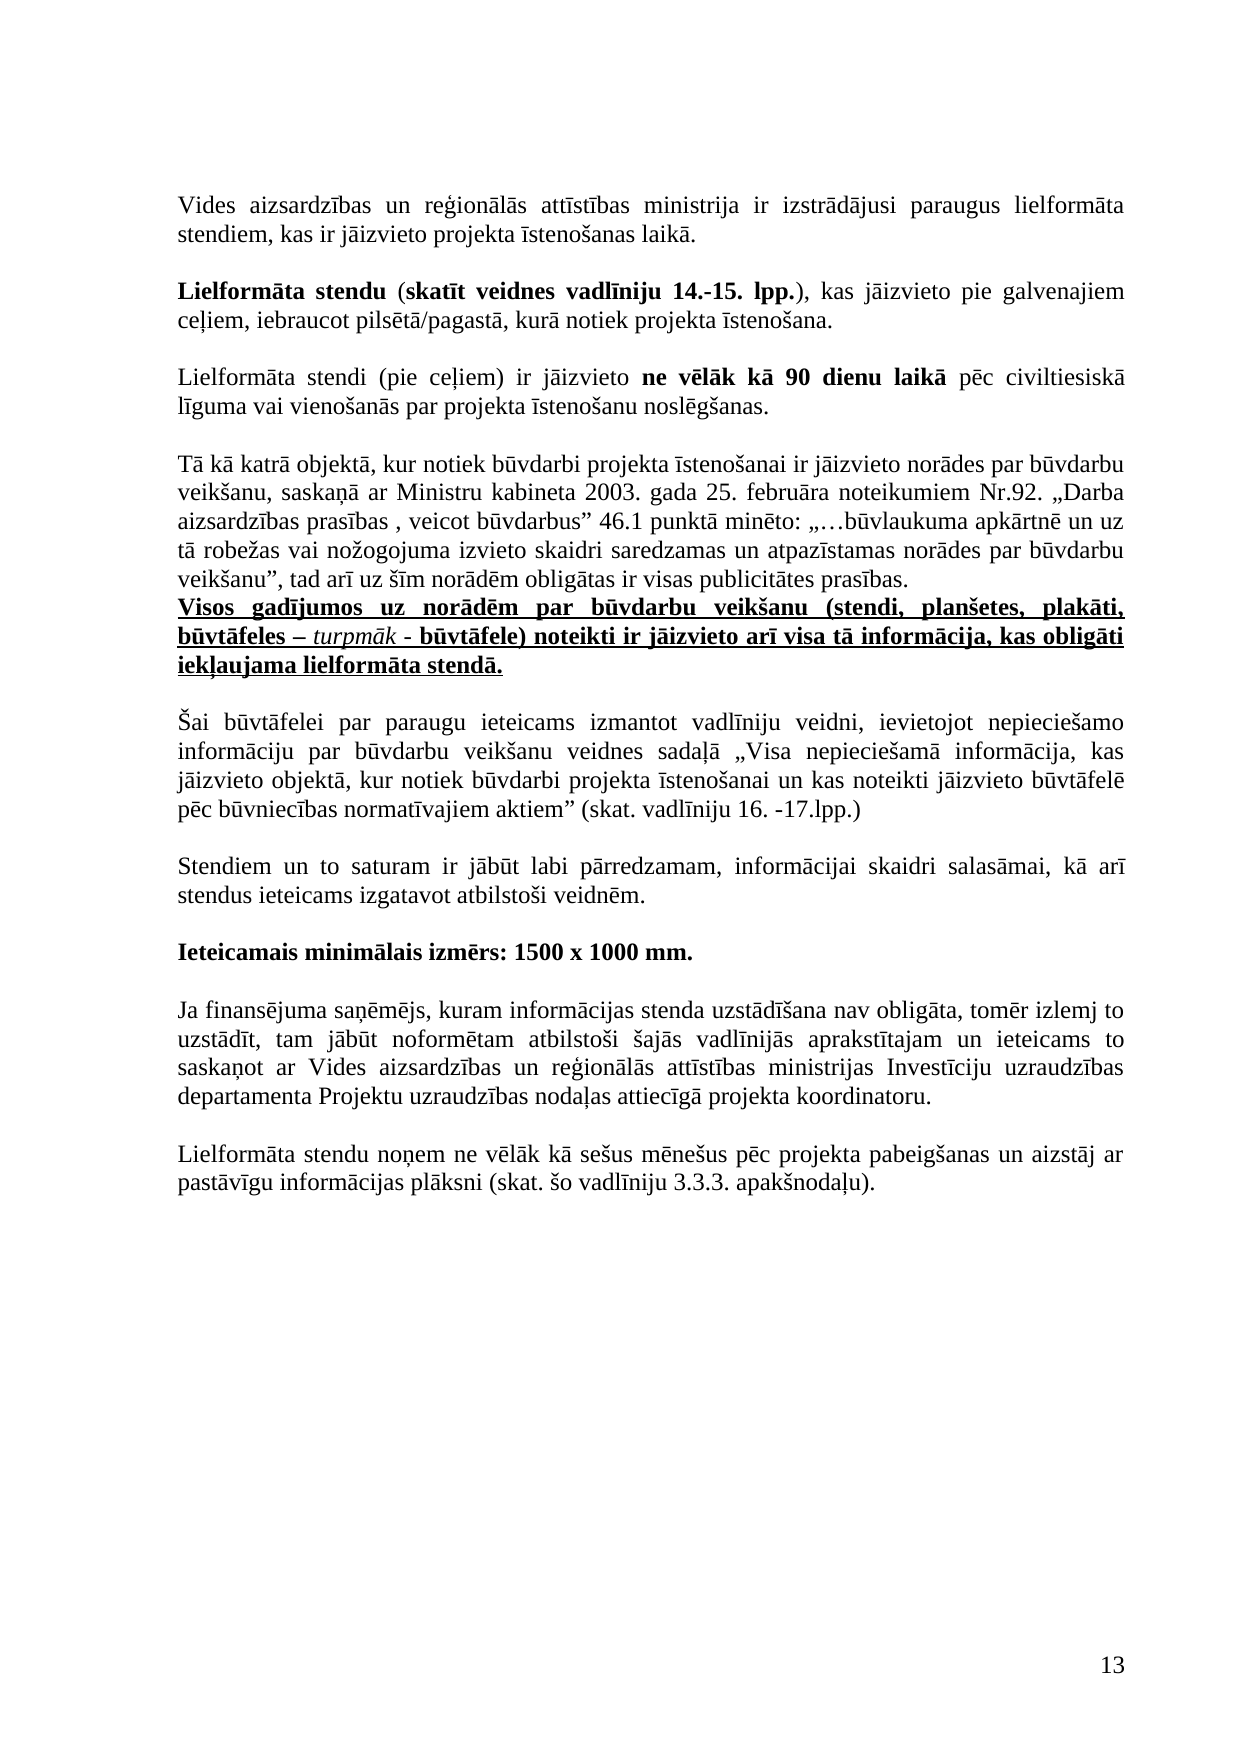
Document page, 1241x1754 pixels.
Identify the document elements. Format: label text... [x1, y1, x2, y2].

text Lielformāta stendu (skatīt veidnes vadlīniju 14.-15. lpp.), kas jāizvieto pie galvenajiem ceļiem, iebraucot pilsētā/pagastā, kurā notiek projekta īstenošana. [177, 276, 1125, 334]
text Ja finansējuma saņēmējs, kuram informācijas stenda uzstādīšana nav obligāta, tomēr izlemj to uzstādīt, tam jābūt noformētam atbilstoši šajās vadlīnijās aprakstītajam un ieteicams to saskaņot ar Vides aizsardzības un reģionālās attīstības ministrijas Investīciju uzraudzības departamenta Projektu uzraudzības nodaļas attiecīgā projekta koordinatoru. [177, 995, 1125, 1110]
text Stendiem un to saturam ir jābūt labi pārredzamam, informācijai skaidri salasāmai, kā arī stendus ieteicams izgatavot atbilstoši veidnēm. [177, 851, 1125, 909]
text Vides aizsardzības un reģionālās attīstības ministrija ir izstrādājusi paraugus lielformāta stendiem, kas ir jāizvieto projekta īstenošanas laikā. [177, 190, 1125, 247]
text Visos gadījumos uz norādēm par būvdarbu veikšanu (stendi, planšetes, plakāti, būvtāfeles – turpmāk - būvtāfele) noteikti ir jāizvieto arī visa tā informācija, kas obligāti iekļaujama lielformāta stendā. [177, 618, 1125, 679]
text Lielformāta stendi (pie ceļiem) ir jāizvieto ne vēlāk kā 90 dienu laikā pēc civiltiesiskā līguma vai vienošanās par projekta īstenošanu noslēgšanas. [177, 362, 1125, 420]
text Ieteicamais minimālais izmērs: 1500 x 1000 mm. [177, 937, 1125, 966]
text Visos gadījumos uz norādēm par būvdarbu veikšanu (stendi, planšetes, plakāti, būvtāfeles – turpmāk - būvtāfele) noteikti ir jāizvieto arī visa tā informācija, kas obligāti iekļaujama lielformāta stendā. [177, 592, 1125, 617]
text Lielformāta stendu noņem ne vēlāk kā sešus mēnešus pēc projekta pabeigšanas un aizstāj ar pastāvīgu informācijas plāksni (skat. šo vadlīniju 3.3.3. apakšnodaļu). [177, 1139, 1125, 1196]
text Šai būvtāfelei par paraugu ieteicams izmantot vadlīniju veidni, ievietojot nepieciešamo informāciju par būvdarbu veikšanu veidnes sadaļā „Visa nepieciešamā informācija, kas jāizvieto objektā, kur notiek būvdarbi projekta īstenošanai un kas noteikti jāizvieto būvtāfelē pēc būvniecības normatīvajiem aktiem” (skat. vadlīniju 16. -17.lpp.) [177, 707, 1125, 822]
text Tā kā katrā objektā, kur notiek būvdarbi projekta īstenošanai ir jāizvieto norādes par būvdarbu veikšanu, saskaņā ar Ministru kabineta 2003. gada 25. februāra noteikumiem Nr.92. „Darba aizsardzības prasības , veicot būvdarbus” 46.1 punktā minēto: „…būvlaukuma apkārtnē un uz tā robežas vai nožogojuma izvieto skaidri saredzamas un atpazīstamas norādes par būvdarbu veikšanu”, tad arī uz šīm norādēm obligātas ir visas publicitātes prasības. [177, 449, 1125, 592]
